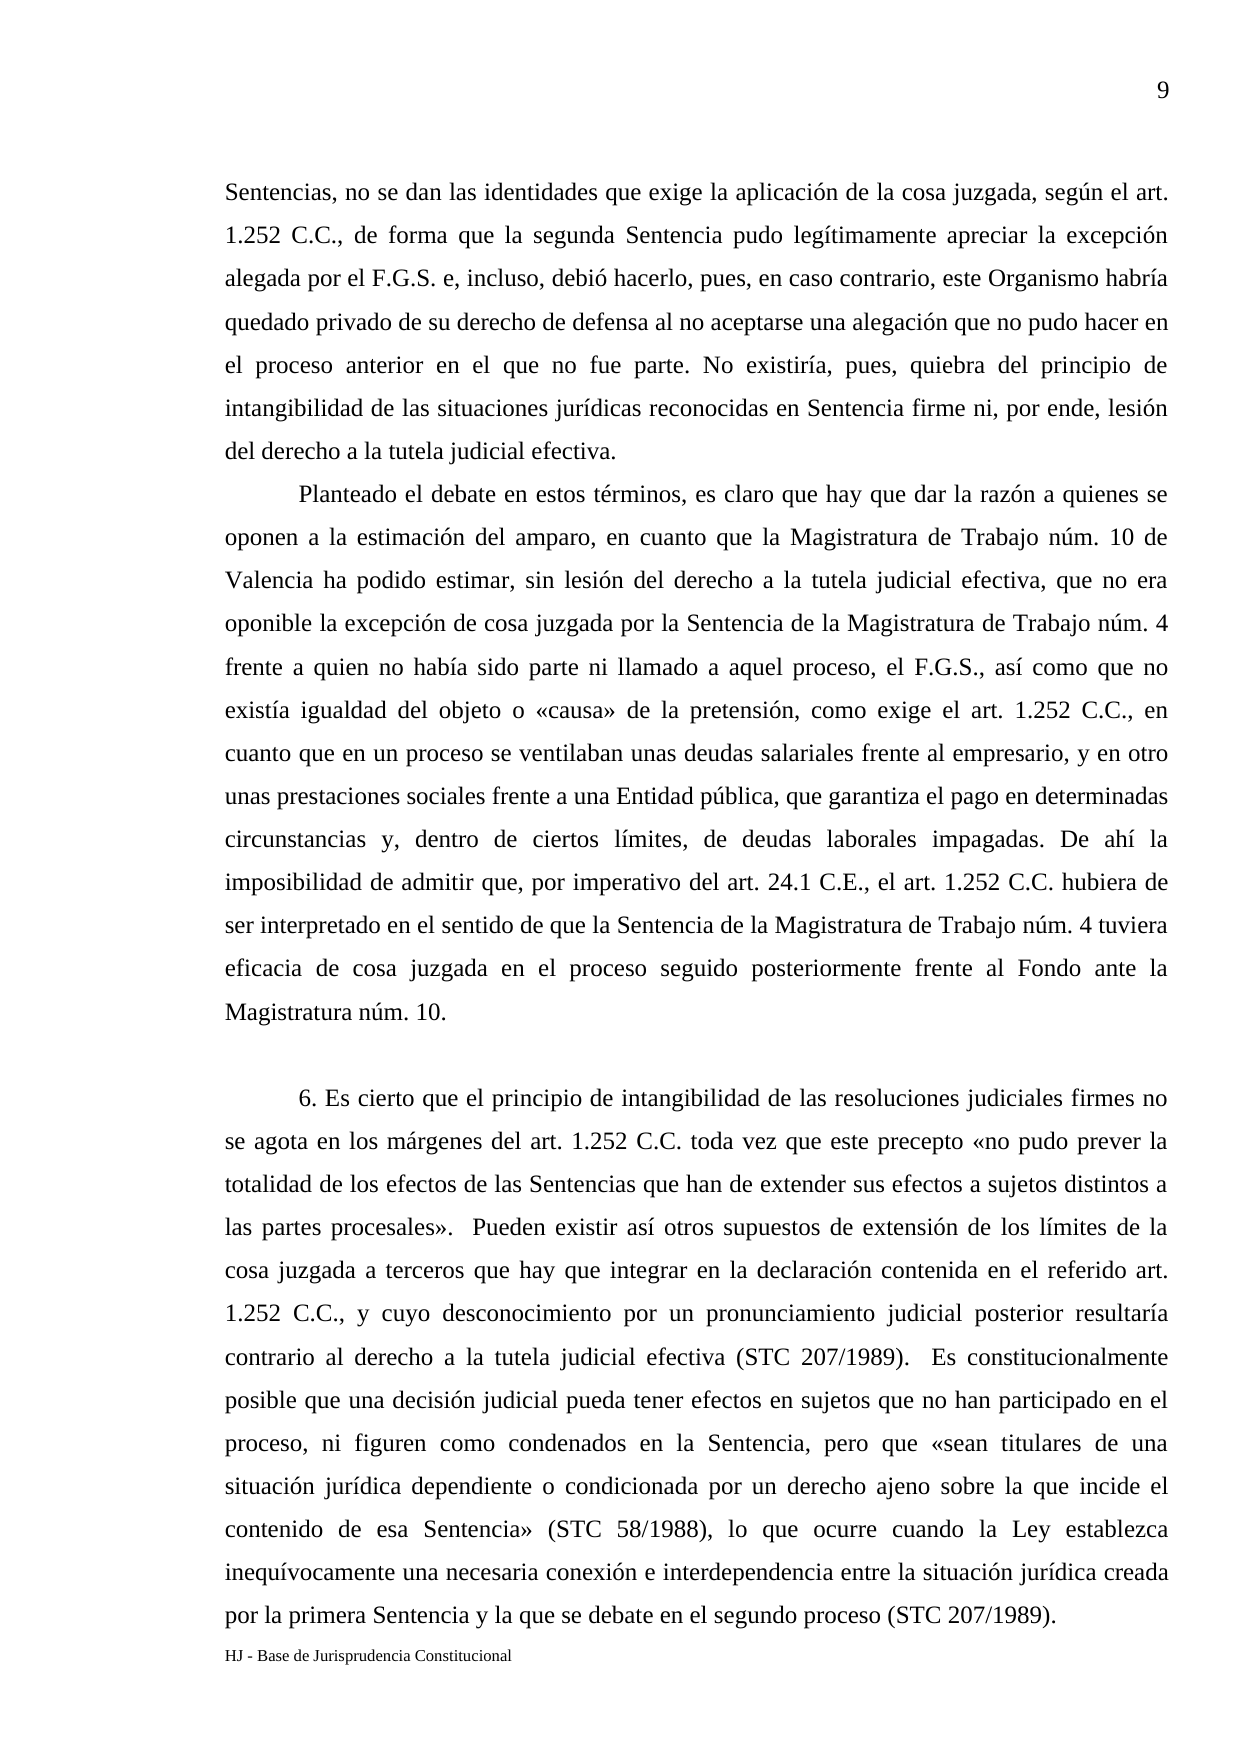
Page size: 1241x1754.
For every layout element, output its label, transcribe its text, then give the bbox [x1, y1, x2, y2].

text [224, 177, 1169, 465]
text 6. Es cierto que el principio de intangibilidad de las resoluciones judiciales firmes no se agota en los márgenes del art. 1.252 C.C. toda vez que este precepto «no pudo prever la totalidad de los efectos de las Sentencias que han de extender sus efectos a sujetos distintos a las partes procesales». Pueden existir así otros supuestos de extensión de los límites de la cosa juzgada a terceros que hay que integrar en la declaración contenida en el referido art. 1.252 C.C., y cuyo desconocimiento por un pronunciamiento judicial posterior resultaría contrario al derecho a la tutela judicial efectiva (STC 207/1989). Es constitucionalmente posible que una decisión judicial pueda tener efectos en sujetos que no han participado en el proceso, ni figuren como condenados en la Sentencia, pero que «sean titulares de una situación jurídica dependiente o condicionada por un derecho ajeno sobre la que incide el contenido de esa Sentencia» (STC 58/1988), lo que ocurre cuando la Ley establezca inequívocamente una necesaria conexión e interdependencia entre la situación jurídica creada por la primera Sentencia y la que se debate en el segundo proceso (STC 207/1989). [224, 1083, 1169, 1629]
text Planteado el debate en estos términos, es claro que hay que dar la razón a quienes se oponen a la estimación del amparo, en cuanto que la Magistratura de Trabajo núm. 10 de Valencia ha podido estimar, sin lesión del derecho a la tutela judicial efectiva, que no era oponible la excepción de cosa juzgada por la Sentencia de la Magistratura de Trabajo núm. 4 frente a quien no había sido parte ni llamado a aquel proceso, el F.G.S., así como que no existía igualdad del objeto o «causa» de la pretensión, como exige el art. 1.252 C.C., en cuanto que en un proceso se ventilaban unas deudas salariales frente al empresario, y en otro unas prestaciones sociales frente a una Entidad pública, que garantiza el pago en determinadas circunstancias y, dentro de ciertos límites, de deudas laborales impagadas. De ahí la imposibilidad de admitir que, por imperativo del art. 24.1 C.E., el art. 1.252 C.C. hubiera de ser interpretado en el sentido de que la Sentencia de la Magistratura de Trabajo núm. 4 tuviera eficacia de cosa juzgada en el proceso seguido posteriormente frente al Fondo ante la Magistratura núm. 10. [224, 479, 1169, 1025]
